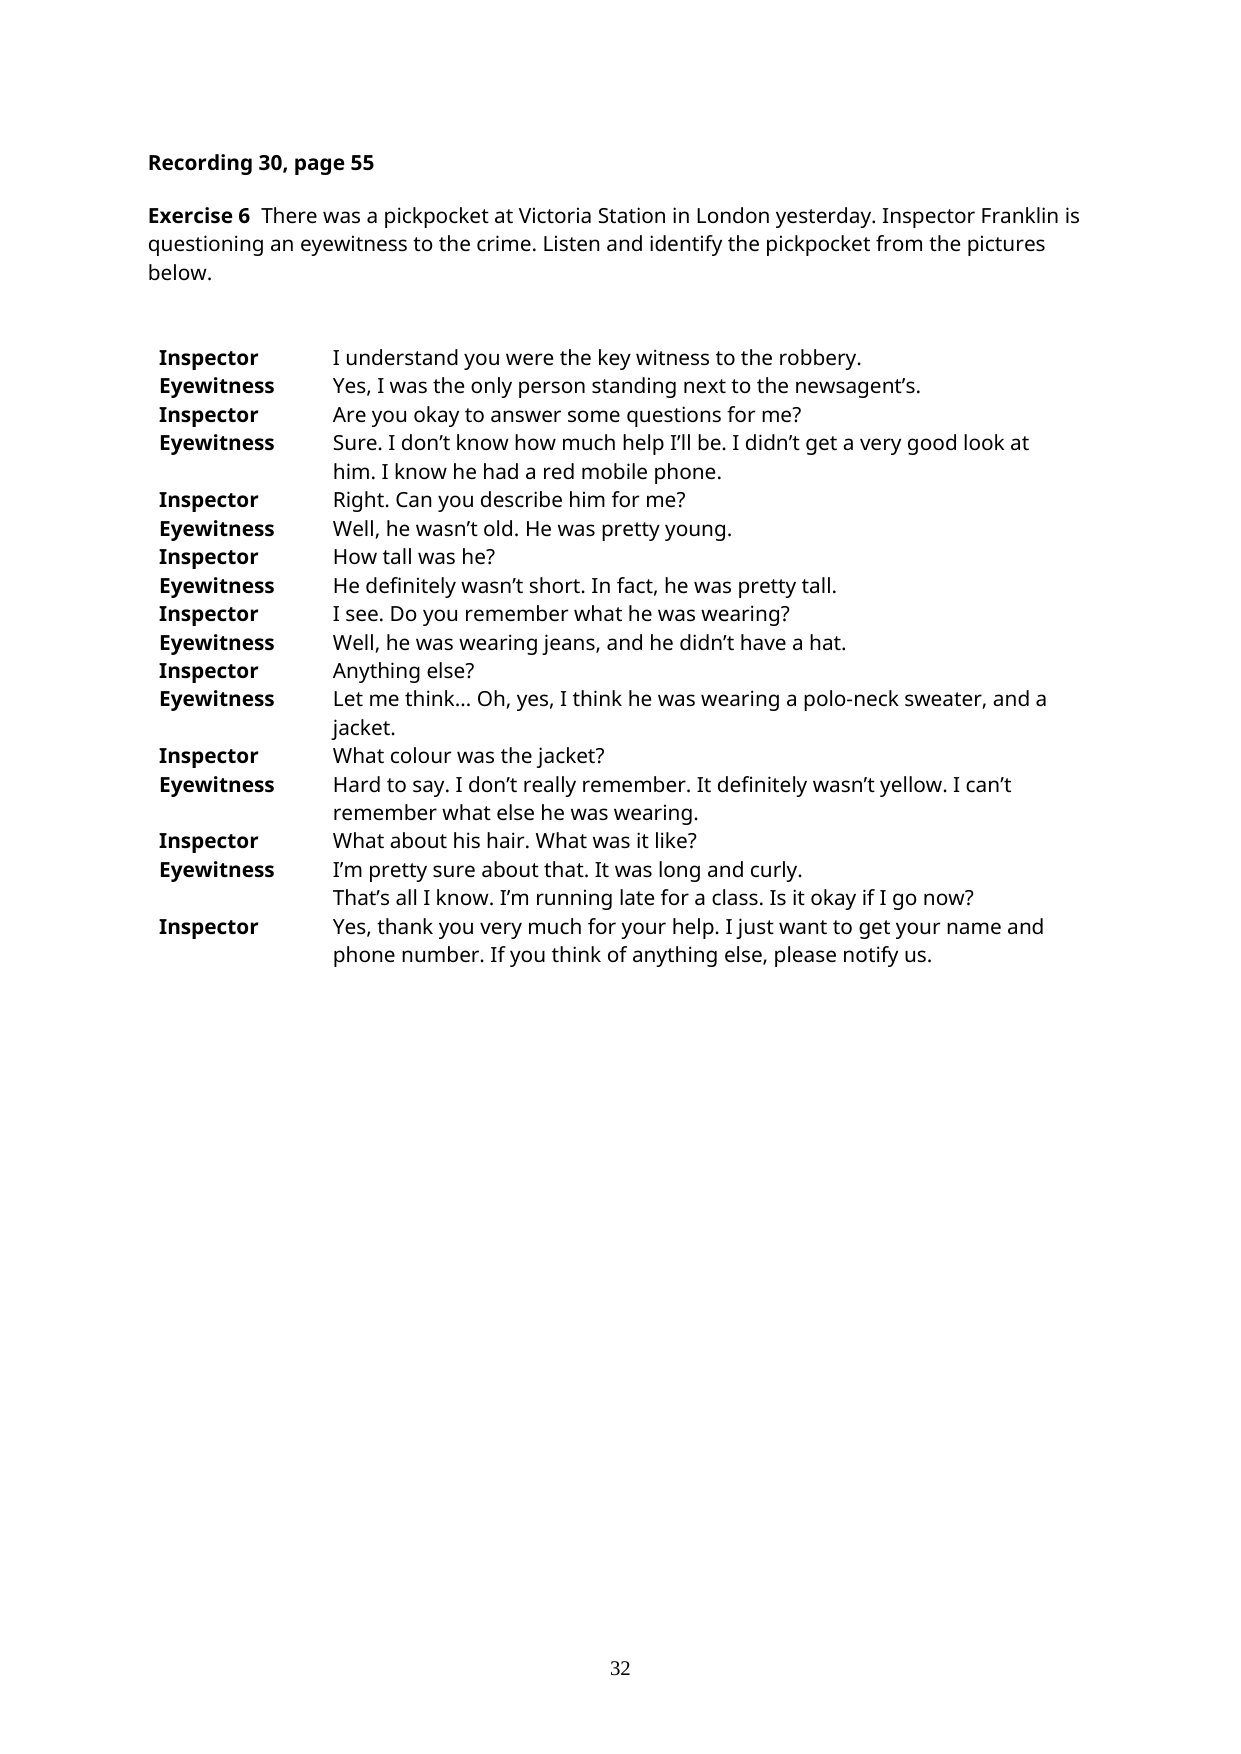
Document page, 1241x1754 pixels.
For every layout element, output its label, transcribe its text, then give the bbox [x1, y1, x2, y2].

table_cell Inspector [148, 827, 321, 855]
table_cell Well, he was wearing jeans, and he didn’t have a hat. [321, 628, 1062, 656]
table_cell Sure. I don’t know how much help I’ll be. I didn’t get a very good look at him. I know he had a red mobile phone. [321, 429, 1062, 485]
table_cell Hard to say. I don’t really remember. It definitely wasn’t yellow. I can’t remember what else he was wearing. [321, 770, 1062, 827]
table_cell Inspector [148, 400, 321, 428]
table_cell Yes, thank you very much for your help. I just want to get your name and phone number. If you think of anything else, please notify us. [321, 912, 1062, 969]
table_cell Inspector [148, 542, 321, 571]
table_cell Inspector [148, 599, 321, 628]
table_cell Inspector [148, 741, 321, 770]
table_cell Eyewitness [148, 855, 321, 912]
table_cell How tall was he? [321, 542, 1062, 571]
table_cell Eyewitness [148, 571, 321, 599]
table_cell Inspector [148, 485, 321, 514]
table_cell I’m pretty sure about that. It was long and curly. That’s all I know. I’m running late for a class. Is it okay if I go now? [321, 855, 1062, 912]
table_cell Eyewitness [148, 372, 321, 400]
table_cell Yes, I was the only person standing next to the newsagent’s. [321, 372, 1062, 400]
table_cell Inspector [148, 912, 321, 969]
table_cell I see. Do you remember what he was wearing? [321, 599, 1062, 628]
table_header Inspector [148, 343, 321, 372]
table_cell What about his hair. What was it like? [321, 827, 1062, 855]
table_cell Are you okay to answer some questions for me? [321, 400, 1062, 428]
table_header I understand you were the key witness to the robbery. [321, 343, 1062, 372]
table_cell Eyewitness [148, 628, 321, 656]
table_cell Inspector [148, 656, 321, 684]
text Exercise 6 There was a pickpocket at Victoria Station in London yesterday. Inspector Franklin is questioning an eyewitness to the crime. Listen and identify the pickpocket from the pictures below. [148, 201, 1093, 286]
table_cell Eyewitness [148, 514, 321, 542]
table_cell He definitely wasn’t short. In fact, he was pretty tall. [321, 571, 1062, 599]
table_cell Eyewitness [148, 429, 321, 485]
table_cell Right. Can you describe him for me? [321, 485, 1062, 514]
table_cell Anything else? [321, 656, 1062, 684]
table_cell Eyewitness [148, 770, 321, 827]
table_cell Eyewitness [148, 685, 321, 741]
table_cell Let me think… Oh, yes, I think he was wearing a polo-neck sweater, and a jacket. [321, 685, 1062, 741]
table_cell What colour was the jacket? [321, 741, 1062, 770]
text Recording 30, page 55 [148, 148, 1093, 176]
table_cell Well, he wasn’t old. He was pretty young. [321, 514, 1062, 542]
